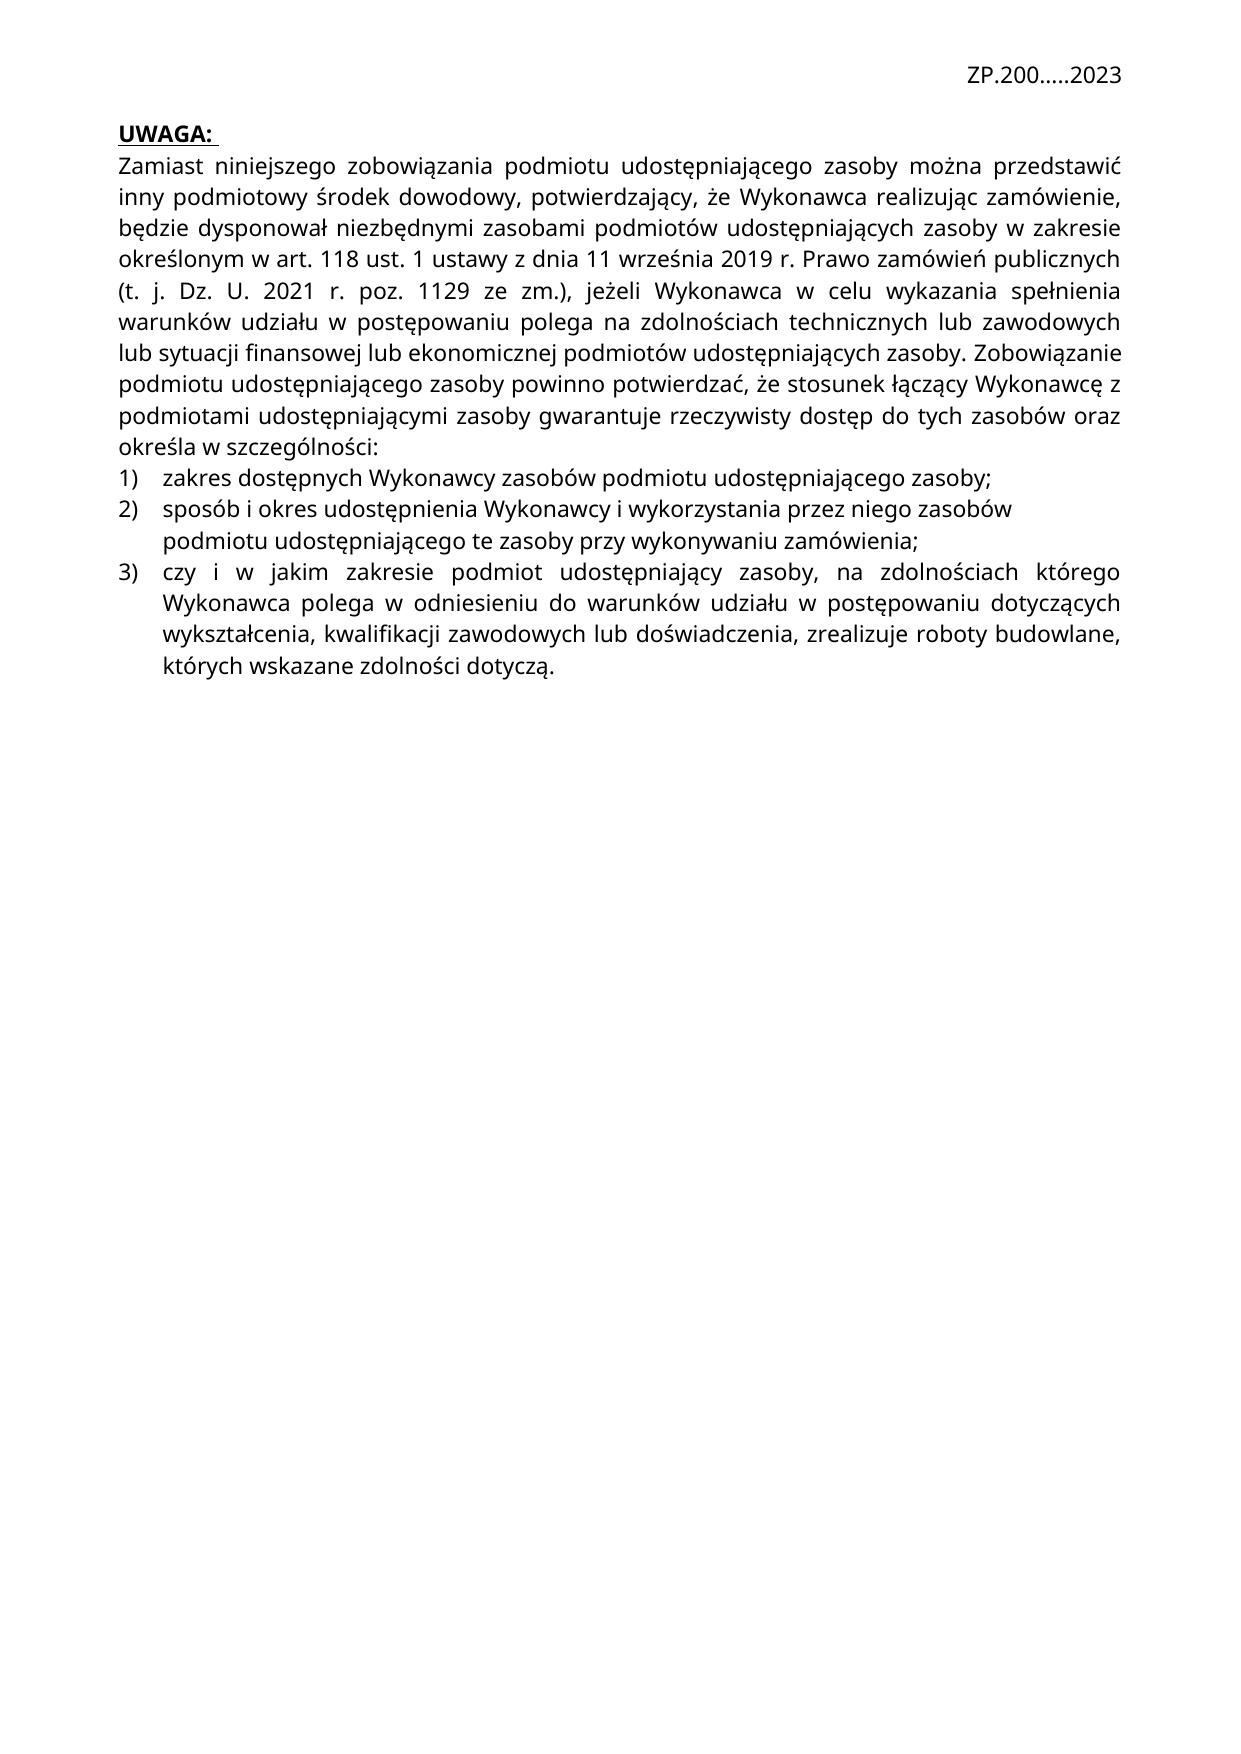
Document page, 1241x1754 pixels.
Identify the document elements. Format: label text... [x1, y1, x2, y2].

list sposób i okres udostępnienia Wykonawcy i wykorzystania przez niego zasobów podmiotu udostępniającego te zasoby przy wykonywaniu zamówienia; [118, 493, 1122, 556]
list zakres dostępnych Wykonawcy zasobów podmiotu udostępniającego zasoby; [118, 462, 1122, 493]
list czy i w jakim zakresie podmiot udostępniający zasoby, na zdolnościach którego Wykonawca polega w odniesieniu do warunków udziału w postępowaniu dotyczących wykształcenia, kwalifikacji zawodowych lub doświadczenia, zrealizuje roboty budowlane, których wskazane zdolności dotyczą. [118, 556, 1122, 681]
text Zamiast niniejszego zobowiązania podmiotu udostępniającego zasoby można przedstawić inny podmiotowy środek dowodowy, potwierdzający, że Wykonawca realizując zamówienie, będzie dysponował niezbędnymi zasobami podmiotów udostępniających zasoby w zakresie określonym w art. 118 ust. 1 ustawy z dnia 11 września 2019 r. Prawo zamówień publicznych (t. j. Dz. U. 2021 r. poz. 1129 ze zm.), jeżeli Wykonawca w celu wykazania spełnienia warunków udziału w postępowaniu polega na zdolnościach technicznych lub zawodowych lub sytuacji finansowej lub ekonomicznej podmiotów udostępniających zasoby. Zobowiązanie podmiotu udostępniającego zasoby powinno potwierdzać, że stosunek łączący Wykonawcę z podmiotami udostępniającymi zasoby gwarantuje rzeczywisty dostęp do tych zasobów oraz określa w szczególności: [118, 149, 1122, 462]
text UWAGA: [118, 118, 1122, 149]
